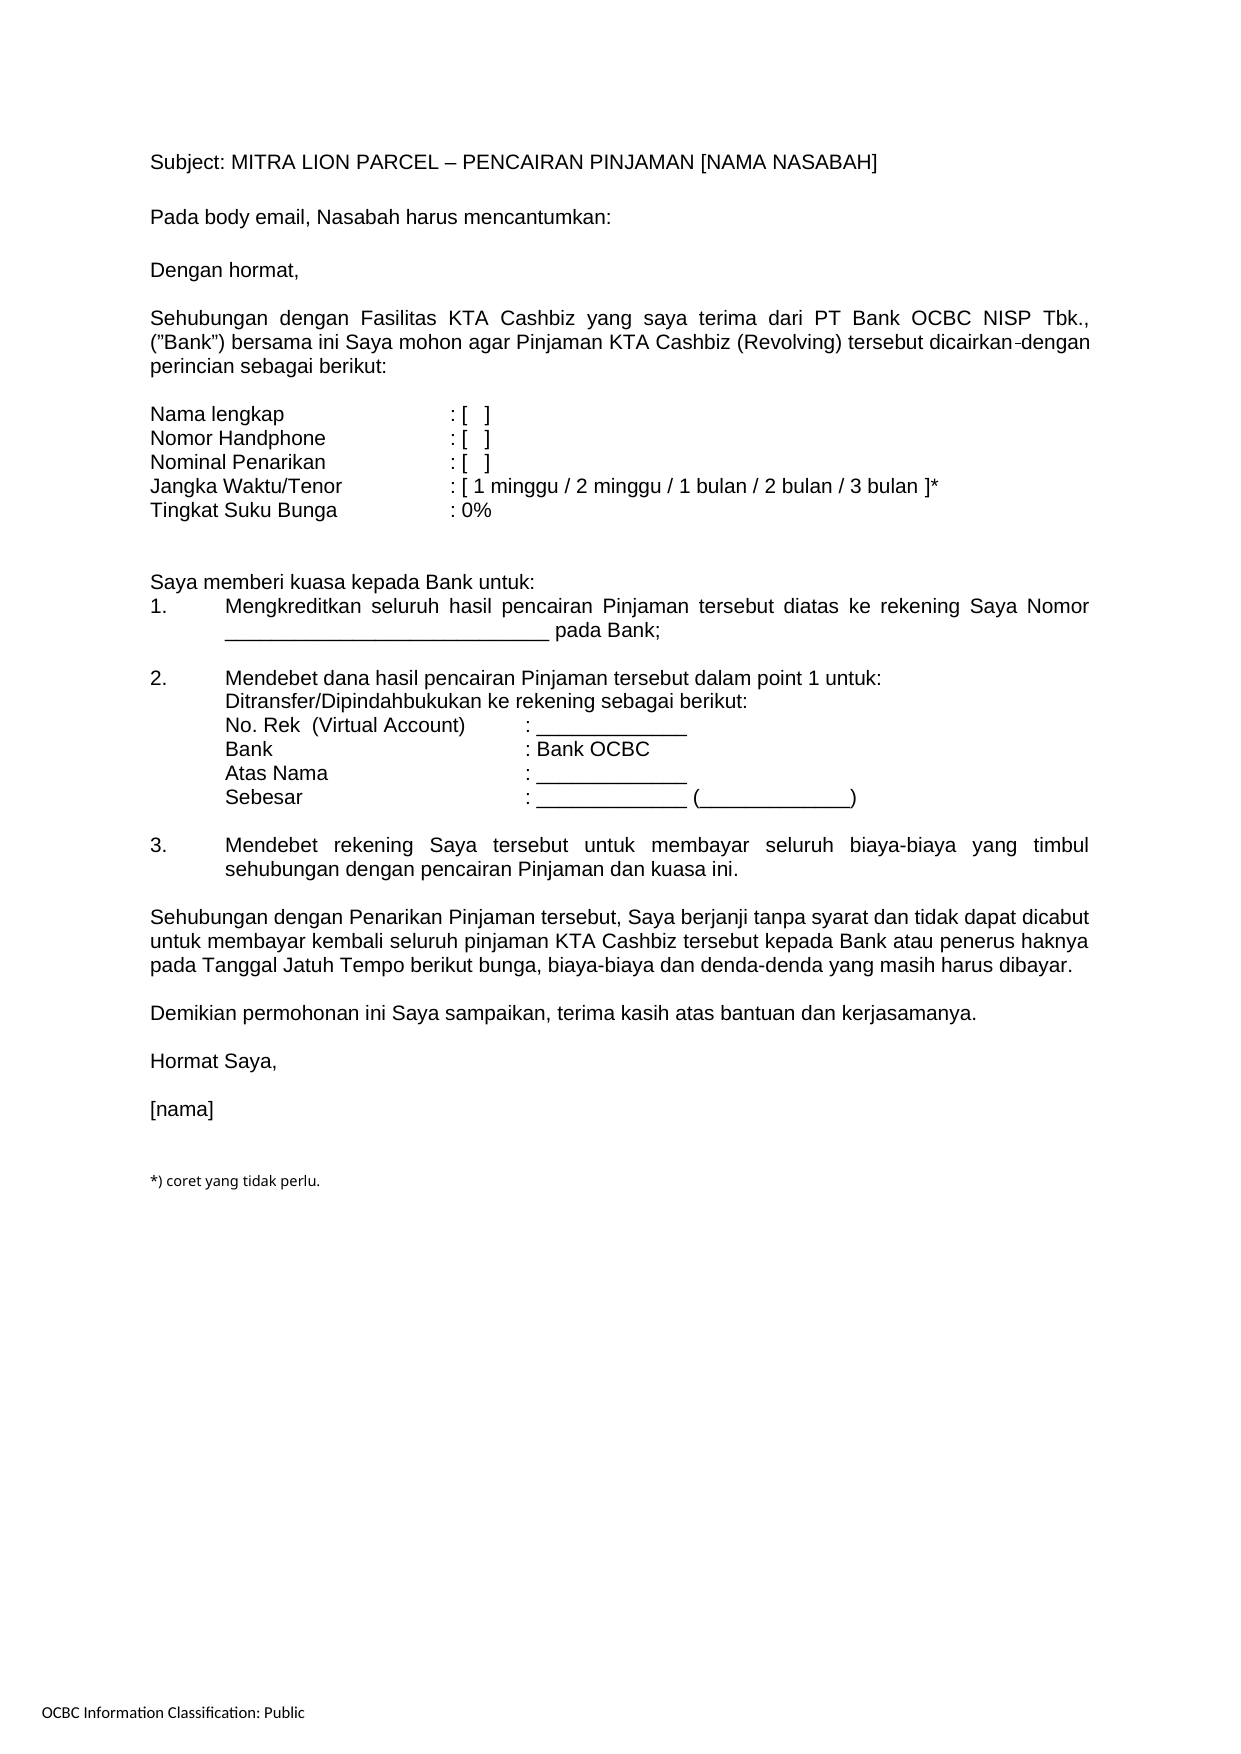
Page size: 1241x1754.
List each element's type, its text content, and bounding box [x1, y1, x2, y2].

text No. Rek (Virtual Account) : _____________ [225, 713, 1090, 737]
text Bank : Bank OCBC [225, 737, 1090, 761]
text Nominal Penarikan : [ ] [150, 450, 1090, 474]
text Ditransfer/Dipindahbukukan ke rekening sebagai berikut: [225, 689, 1090, 713]
text Tingkat Suku Bunga : 0% [150, 498, 1090, 522]
list Mendebet rekening Saya tersebut untuk membayar seluruh biaya-biaya yang timbul sehubungan dengan pencairan Pinjaman dan kuasa ini. [150, 833, 1090, 881]
text Nomor Handphone : [ ] [150, 426, 1090, 450]
text Sebesar : _____________ (_____________) [225, 785, 1090, 809]
text Hormat Saya, [150, 1049, 1090, 1073]
text Nama lengkap : [ ] [150, 402, 1090, 426]
text [nama] [150, 1097, 1090, 1121]
text Atas Nama : _____________ [225, 761, 1090, 785]
list Mendebet dana hasil pencairan Pinjaman tersebut dalam point 1 untuk: [150, 665, 1090, 689]
text Demikian permohonan ini Saya sampaikan, terima kasih atas bantuan dan kerjasamanya. [150, 1001, 1090, 1025]
text Pada body email, Nasabah harus mencantumkan: [150, 205, 1090, 229]
text *) coret yang tidak perlu. [150, 1171, 1090, 1191]
text Sehubungan dengan Fasilitas KTA Cashbiz yang saya terima dari PT Bank OCBC NISP Tbk., (”Bank”) bersama ini Saya mohon agar Pinjaman KTA Cashbiz (Revolving) tersebut dicairkan dengan perincian sebagai berikut: [150, 306, 1090, 378]
text Jangka Waktu/Tenor : [ 1 minggu / 2 minggu / 1 bulan / 2 bulan / 3 bulan ]* [150, 474, 1090, 498]
text Dengan hormat, [150, 258, 1090, 282]
text Sehubungan dengan Penarikan Pinjaman tersebut, Saya berjanji tanpa syarat dan tidak dapat dicabut untuk membayar kembali seluruh pinjaman KTA Cashbiz tersebut kepada Bank atau penerus haknya pada Tanggal Jatuh Tempo berikut bunga, biaya-biaya dan denda-denda yang masih harus dibayar. [150, 905, 1090, 977]
text Saya memberi kuasa kepada Bank untuk: [150, 569, 1090, 593]
text Subject: MITRA LION PARCEL – PENCAIRAN PINJAMAN [NAMA NASABAH] [150, 150, 1090, 174]
list Mengkreditkan seluruh hasil pencairan Pinjaman tersebut diatas ke rekening Saya Nomor ____________________________ pada Bank; [150, 593, 1090, 641]
